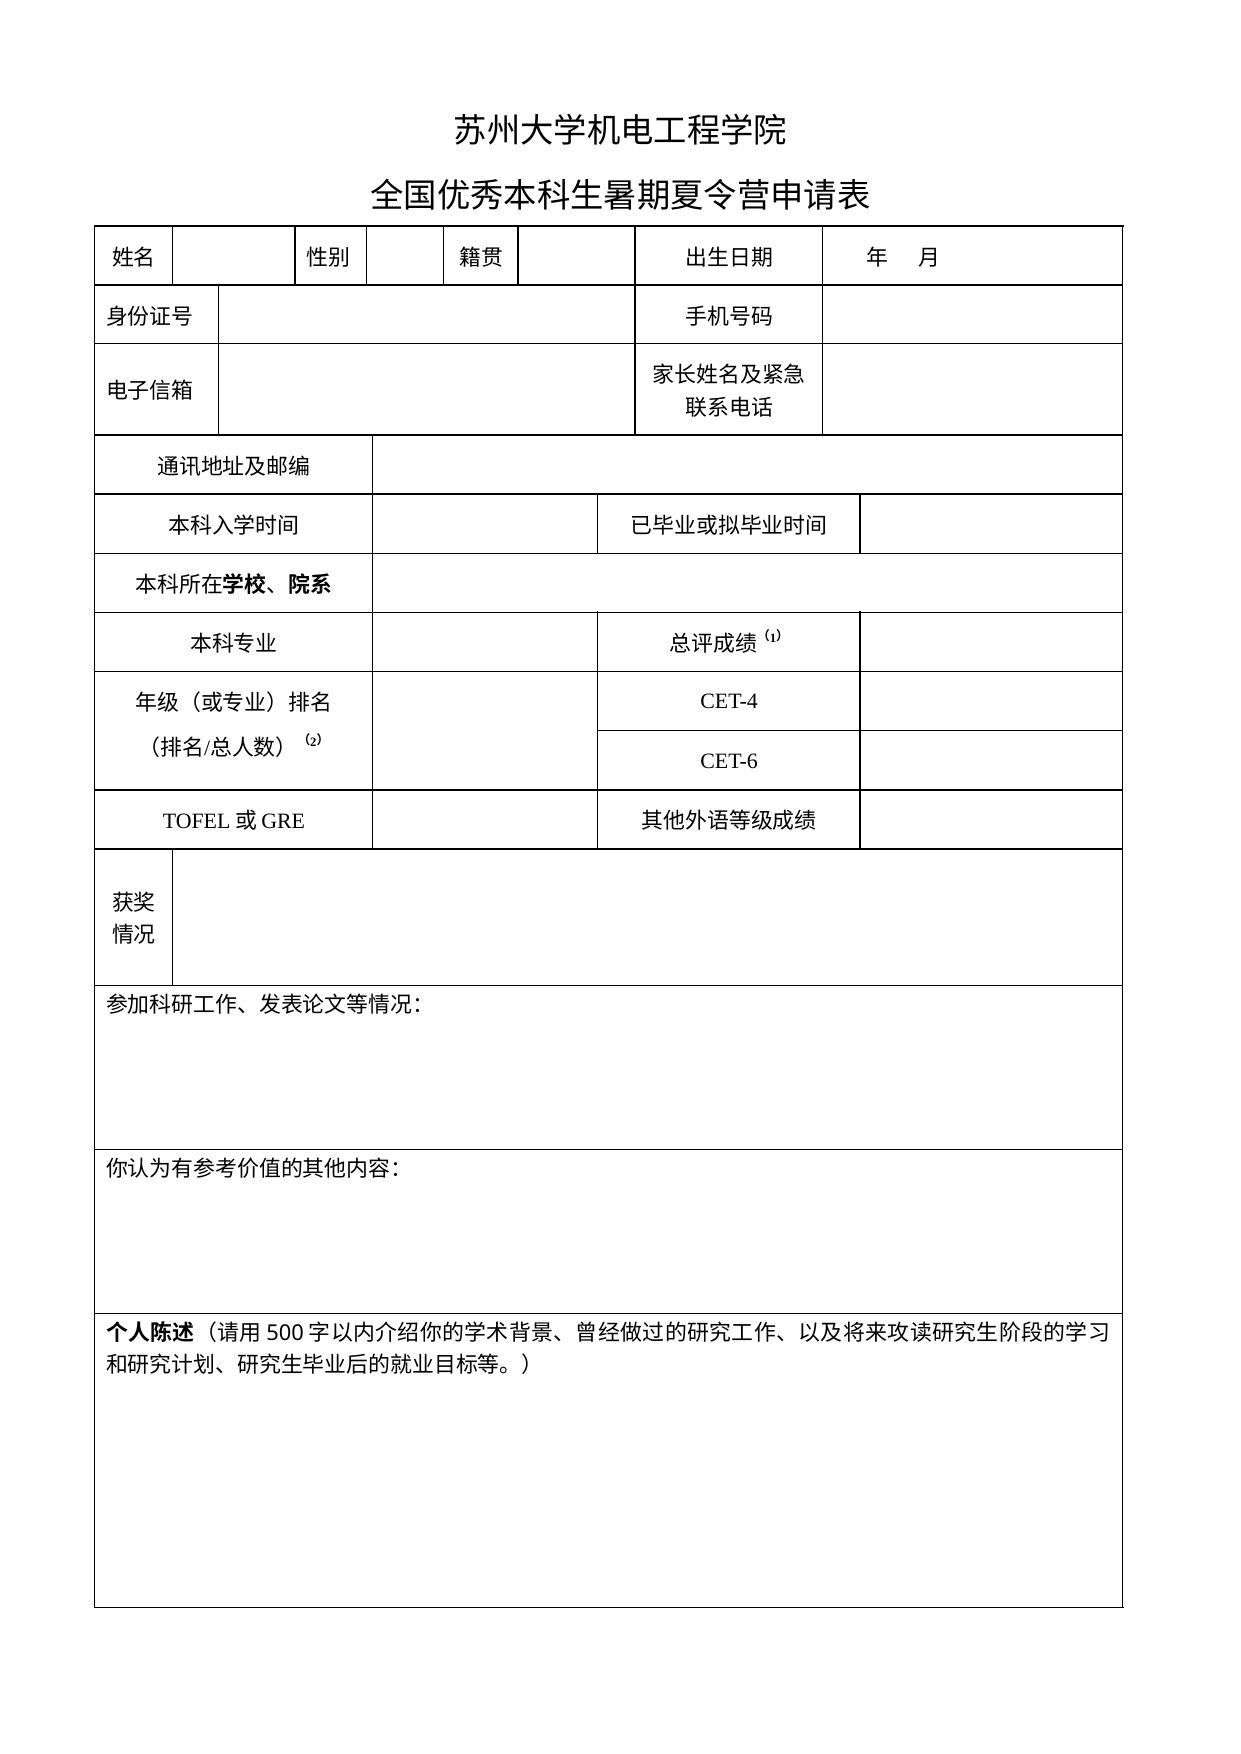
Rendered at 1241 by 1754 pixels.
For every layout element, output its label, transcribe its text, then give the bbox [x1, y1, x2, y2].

table_header 性别 [296, 227, 366, 284]
table_cell 已毕业或拟毕业时间 [598, 495, 859, 552]
table_cell [861, 791, 1122, 848]
table_header 出生日期 [636, 227, 822, 284]
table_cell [95, 1314, 1122, 1607]
table_cell 电子信箱 [95, 344, 218, 434]
table_cell [861, 495, 1122, 552]
table_cell [861, 613, 1122, 671]
table_header [519, 227, 634, 284]
table_cell 家长姓名及紧急联系电话 [636, 344, 822, 434]
table_cell [173, 850, 1122, 984]
table_cell [373, 613, 597, 671]
table_header 年 月 [823, 227, 1122, 284]
table_header 姓名 [95, 227, 172, 284]
table_cell [373, 495, 597, 552]
table_cell [373, 554, 1122, 611]
table_cell 年级（或专业）排名 （排名/总人数）（2） [95, 672, 372, 789]
text 苏州大学机电工程学院 [148, 95, 1092, 160]
table_header [367, 227, 443, 284]
table_cell TOFEL或GRE [95, 791, 372, 848]
table_cell 你认为有参考价值的其他内容： [95, 1150, 1122, 1313]
table_cell 本科专业 [95, 613, 372, 671]
table_cell [373, 791, 597, 848]
table_cell 获奖情况 [95, 850, 172, 984]
table_cell [823, 286, 1122, 343]
table_header 籍贯 [444, 227, 517, 284]
table_cell 本科入学时间 [95, 495, 372, 552]
table_cell [219, 286, 634, 343]
table_cell CET-6 [598, 731, 859, 789]
table_cell [861, 672, 1122, 730]
table_cell 手机号码 [636, 286, 822, 343]
table_cell 通讯地址及邮编 [95, 436, 372, 493]
table_cell 身份证号 [95, 286, 218, 343]
table_cell 本科所在学校、院系 [95, 554, 372, 611]
table_cell [823, 344, 1122, 434]
table_cell [219, 344, 634, 434]
table_cell [373, 436, 1122, 493]
table_cell 其他外语等级成绩 [598, 791, 859, 848]
table_cell 参加科研工作、发表论文等情况： [95, 986, 1122, 1149]
text 全国优秀本科生暑期夏令营申请表 [148, 160, 1092, 225]
table_header [173, 227, 294, 284]
table_cell 总评成绩（1） [598, 613, 859, 671]
table_cell [373, 672, 597, 789]
table_cell CET-4 [598, 672, 859, 730]
table_cell [861, 731, 1122, 789]
